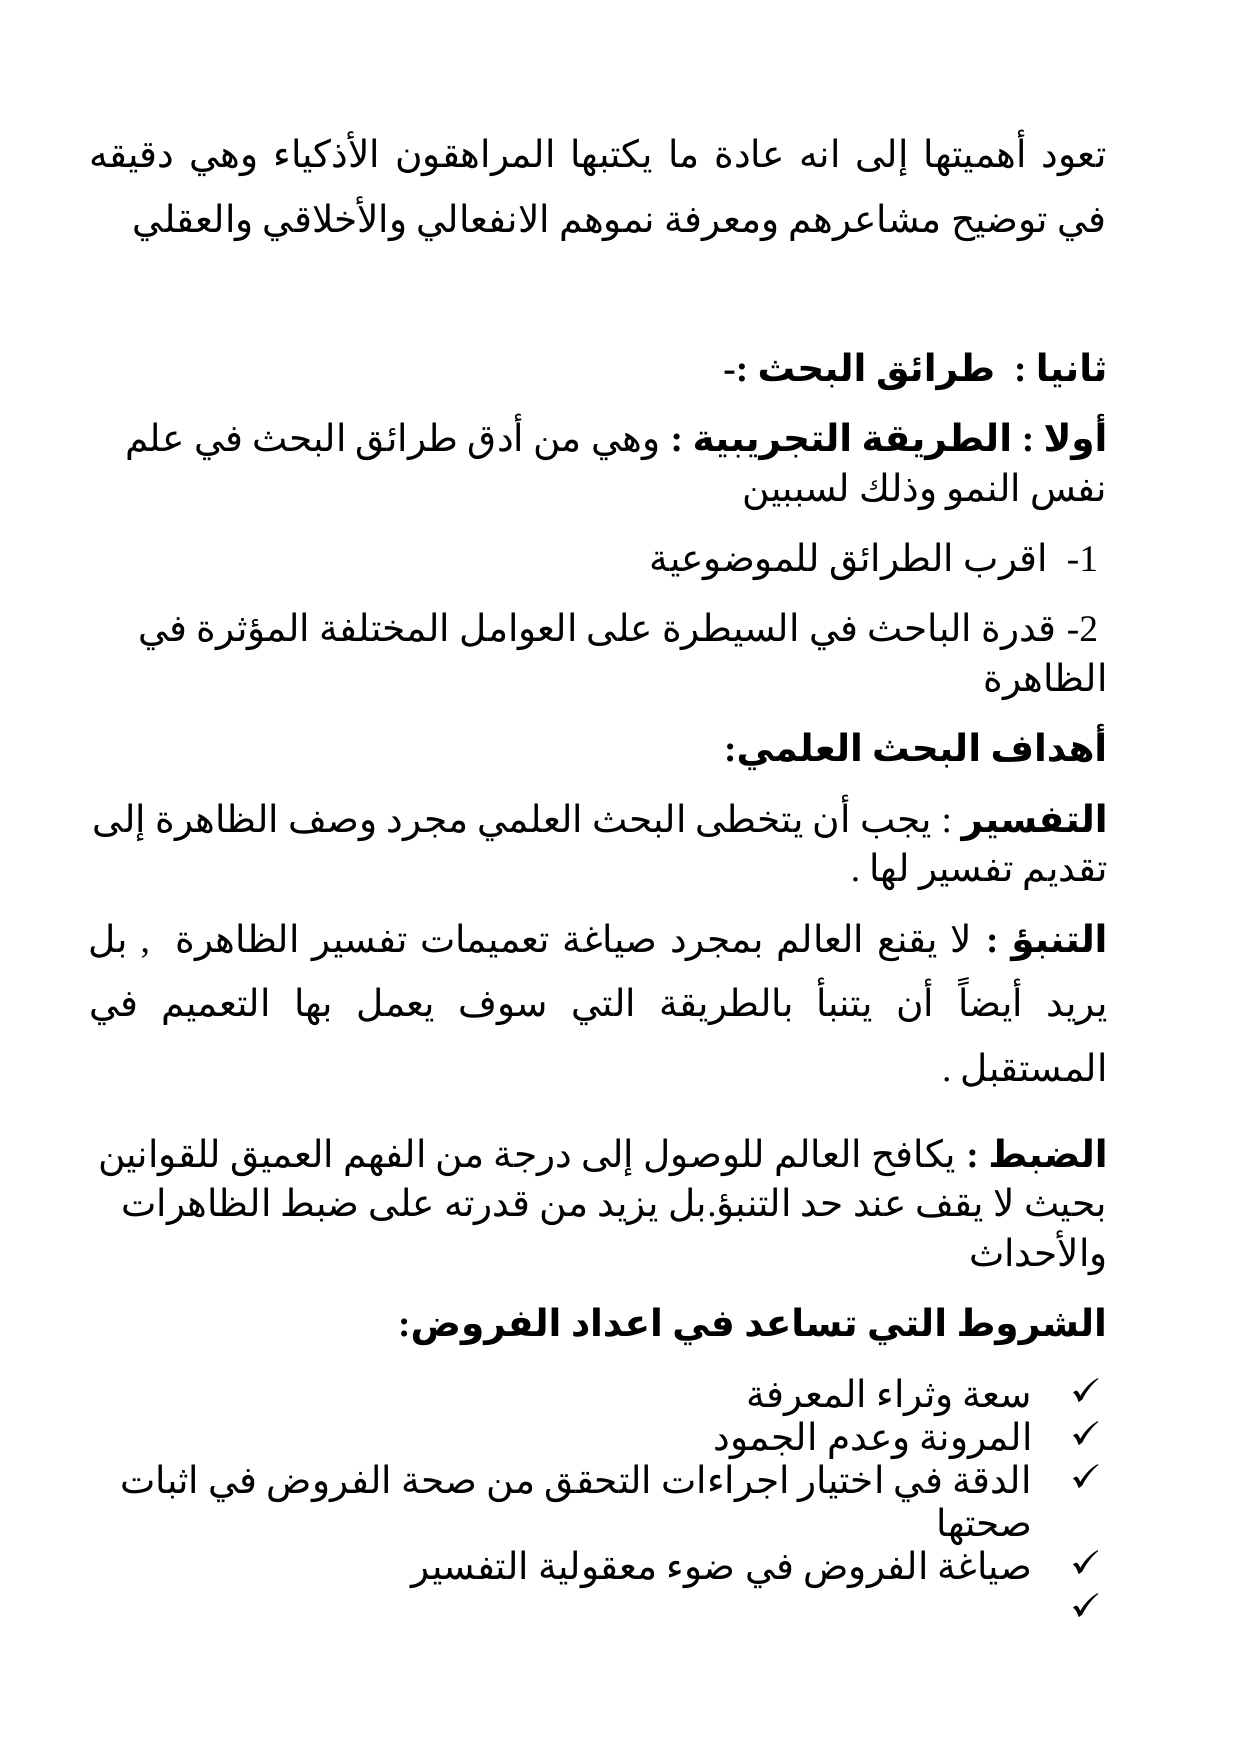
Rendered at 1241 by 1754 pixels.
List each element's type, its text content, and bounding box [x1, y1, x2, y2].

text أولا : الطريقة التجريبية : وهي من أدق طرائق البحث في علم نفس النمو وذلك لسببين [89, 416, 1107, 509]
list سعة وثراء المعرفة [89, 1372, 1070, 1415]
text الشروط التي تساعد في اعداد الفروض: [89, 1302, 1107, 1345]
list صياغة الفروض في ضوء معقولية التفسير [89, 1544, 1070, 1588]
list الدقة في اختيار اجراءات التحقق من صحة الفروض في اثبات صحتها [89, 1458, 1070, 1544]
text الضبط : يكافح العالم للوصول إلى درجة من الفهم العميق للقوانين بحيث لا يقف عند حد التنبؤ.بل يزيد من قدرته على ضبط الظاهرات والأحداث [89, 1132, 1107, 1274]
text التفسير : يجب أن يتخطى البحث العلمي مجرد وصف الظاهرة إلى تقديم تفسير لها . [89, 797, 1107, 890]
text التنبؤ : لا يقنع العالم بمجرد صياغة تعميمات تفسير الظاهرة , بل يريد أيضاً أن يتنبأ بالطريقة التي سوف يعمل بها التعميم في المستقبل . [89, 917, 1107, 1090]
text 2- قدرة الباحث في السيطرة على العوامل المختلفة المؤثرة في الظاهرة [89, 607, 1107, 699]
list المرونة وعدم الجمود [89, 1415, 1070, 1458]
text أهداف البحث العلمي: [89, 727, 1107, 770]
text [89, 133, 1107, 241]
text ثانيا : طرائق البحث :- [89, 346, 1107, 389]
text 1- اقرب الطرائق للموضوعية [89, 536, 1107, 579]
